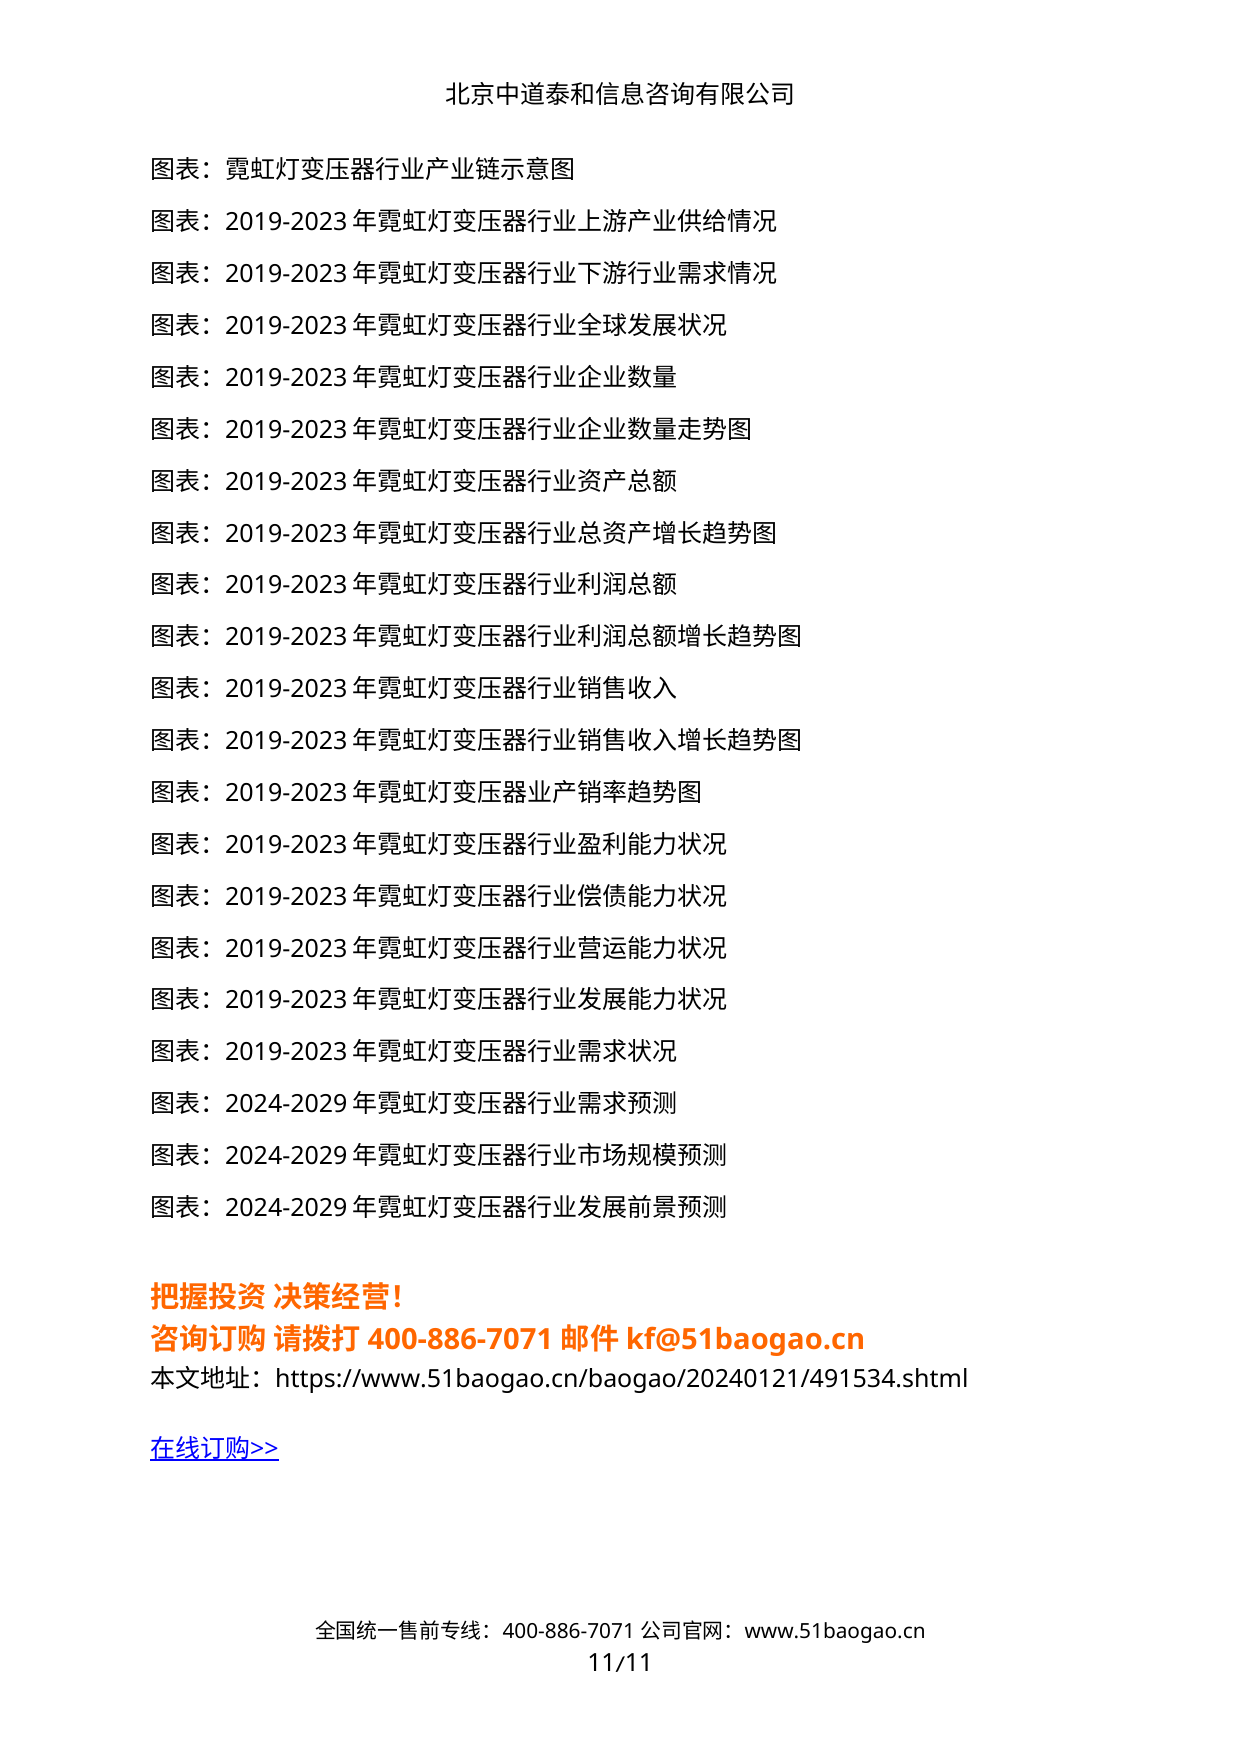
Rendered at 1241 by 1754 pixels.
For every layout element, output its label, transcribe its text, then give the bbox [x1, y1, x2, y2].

text 图表：霓虹灯变压器行业产业链示意图 [150, 150, 1090, 186]
text 图表：2019-2023年霓虹灯变压器业产销率趋势图 [150, 772, 1090, 809]
text 图表：2019-2023年霓虹灯变压器行业偿债能力状况 [150, 876, 1090, 912]
text 图表：2019-2023年霓虹灯变压器行业营运能力状况 [150, 928, 1090, 964]
text 图表：2024-2029年霓虹灯变压器行业需求预测 [150, 1084, 1090, 1120]
text 在线订购>> [150, 1394, 1090, 1465]
text 图表：2019-2023年霓虹灯变压器行业利润总额 [150, 565, 1090, 601]
text 图表：2019-2023年霓虹灯变压器行业总资产增长趋势图 [150, 513, 1090, 549]
text 图表：2024-2029年霓虹灯变压器行业市场规模预测 [150, 1136, 1090, 1172]
text 图表：2019-2023年霓虹灯变压器行业销售收入增长趋势图 [150, 721, 1090, 757]
text 图表：2019-2023年霓虹灯变压器行业资产总额 [150, 461, 1090, 497]
text 图表：2019-2023年霓虹灯变压器行业下游行业需求情况 [150, 254, 1090, 290]
text 图表：2019-2023年霓虹灯变压器行业利润总额增长趋势图 [150, 617, 1090, 653]
text 图表：2019-2023年霓虹灯变压器行业发展能力状况 [150, 980, 1090, 1016]
text 图表：2019-2023年霓虹灯变压器行业销售收入 [150, 669, 1090, 705]
text 把握投资 决策经营！咨询订购 请拨打 400-886-7071 邮件 kf@51baogao.cn本文地址：https://www.51baogao.cn/baogao/20240121/491534.shtml [150, 1239, 1090, 1394]
text 图表：2019-2023年霓虹灯变压器行业上游产业供给情况 [150, 202, 1090, 238]
text 图表：2019-2023年霓虹灯变压器行业需求状况 [150, 1032, 1090, 1068]
text 图表：2019-2023年霓虹灯变压器行业企业数量 [150, 357, 1090, 394]
text 图表：2019-2023年霓虹灯变压器行业全球发展状况 [150, 306, 1090, 342]
text 图表：2024-2029年霓虹灯变压器行业发展前景预测 [150, 1187, 1090, 1224]
text 图表：2019-2023年霓虹灯变压器行业企业数量走势图 [150, 409, 1090, 446]
text 图表：2019-2023年霓虹灯变压器行业盈利能力状况 [150, 824, 1090, 861]
